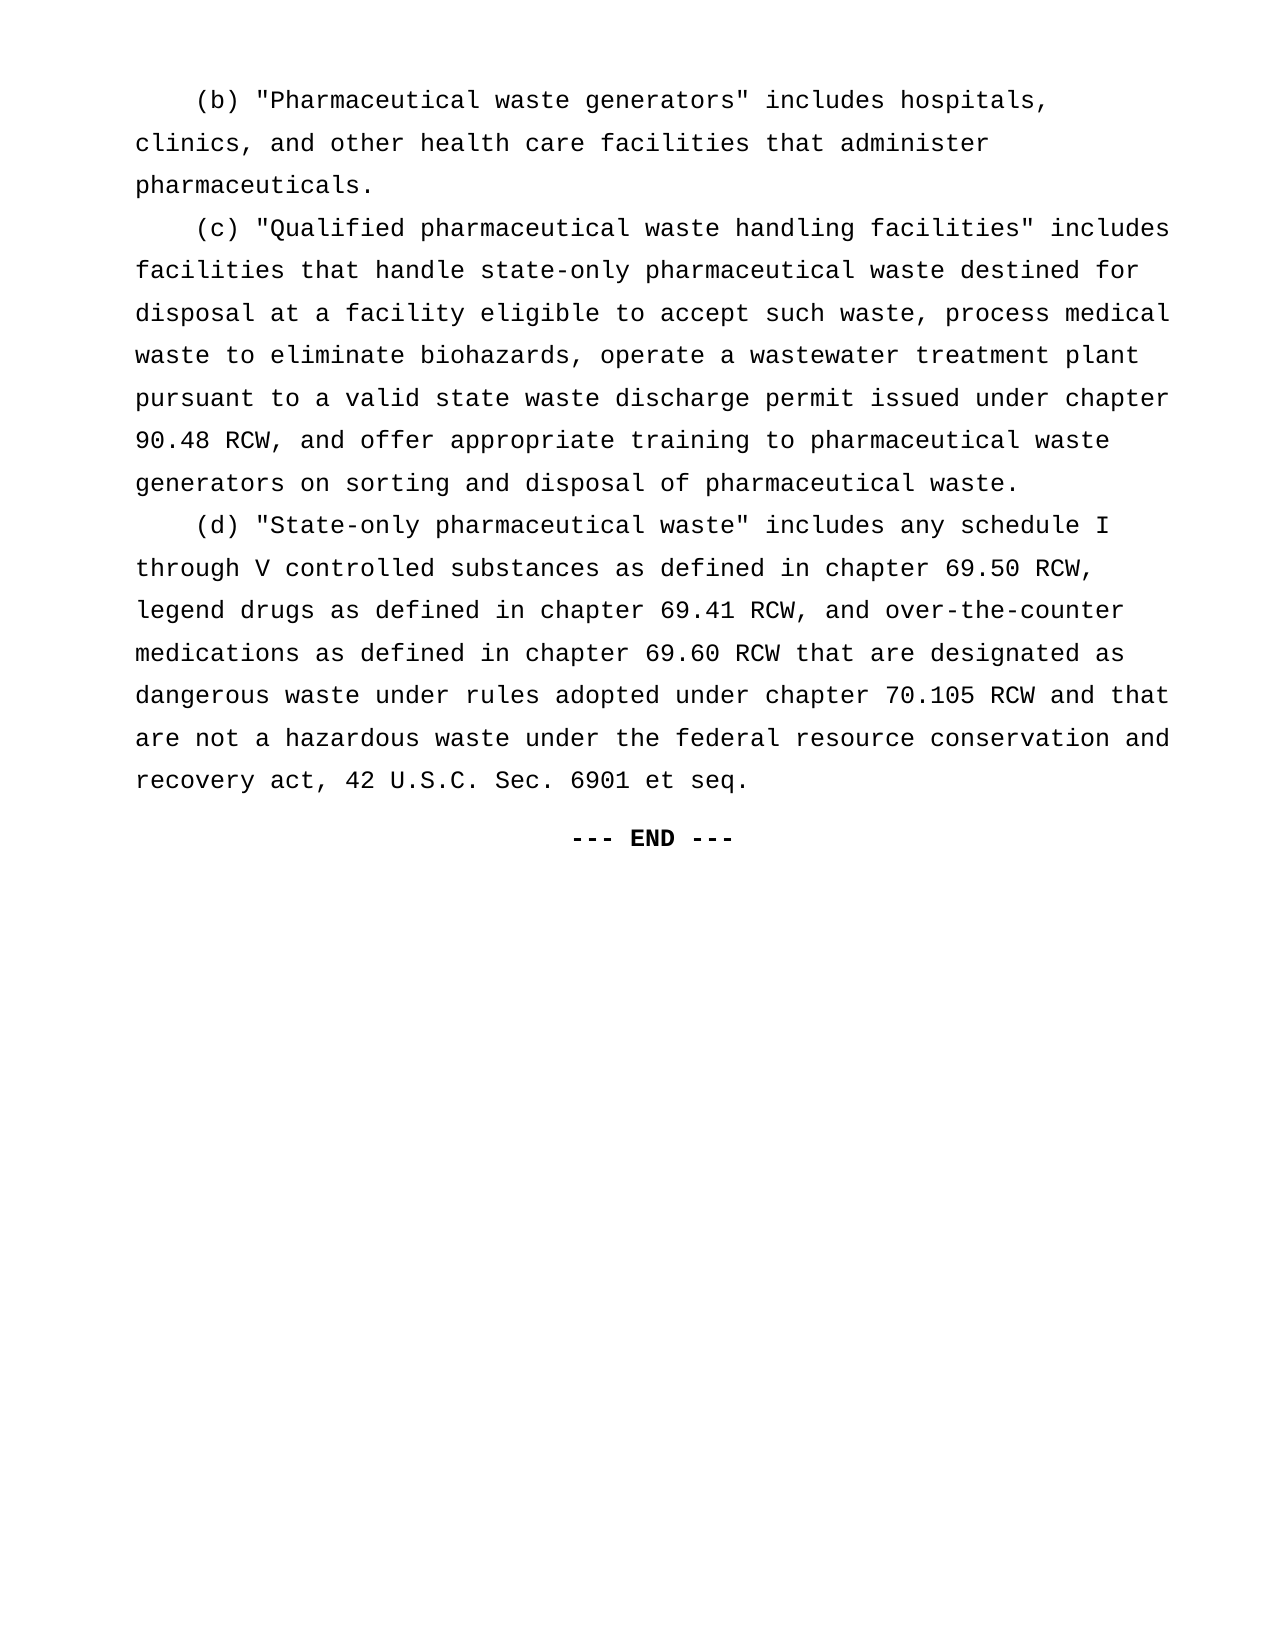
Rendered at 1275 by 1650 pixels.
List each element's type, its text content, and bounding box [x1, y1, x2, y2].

text --- END --- [135, 826, 1170, 854]
text (b) "Pharmaceutical waste generators" includes hospitals, clinics, and other health care facilities that administer pharmaceuticals. [135, 75, 1170, 202]
text (c) "Qualified pharmaceutical waste handling facilities" includes facilities that handle state-only pharmaceutical waste destined for disposal at a facility eligible to accept such waste, process medical waste to eliminate biohazards, operate a wastewater treatment plant pursuant to a valid state waste discharge permit issued under chapter 90.48 RCW, and offer appropriate training to pharmaceutical waste generators on sorting and disposal of pharmaceutical waste. [135, 202, 1170, 500]
text (d) "State-only pharmaceutical waste" includes any schedule I through V controlled substances as defined in chapter 69.50 RCW, legend drugs as defined in chapter 69.41 RCW, and over-the-counter medications as defined in chapter 69.60 RCW that are designated as dangerous waste under rules adopted under chapter 70.105 RCW and that are not a hazardous waste under the federal resource conservation and recovery act, 42 U.S.C. Sec. 6901 et seq. [135, 500, 1170, 797]
